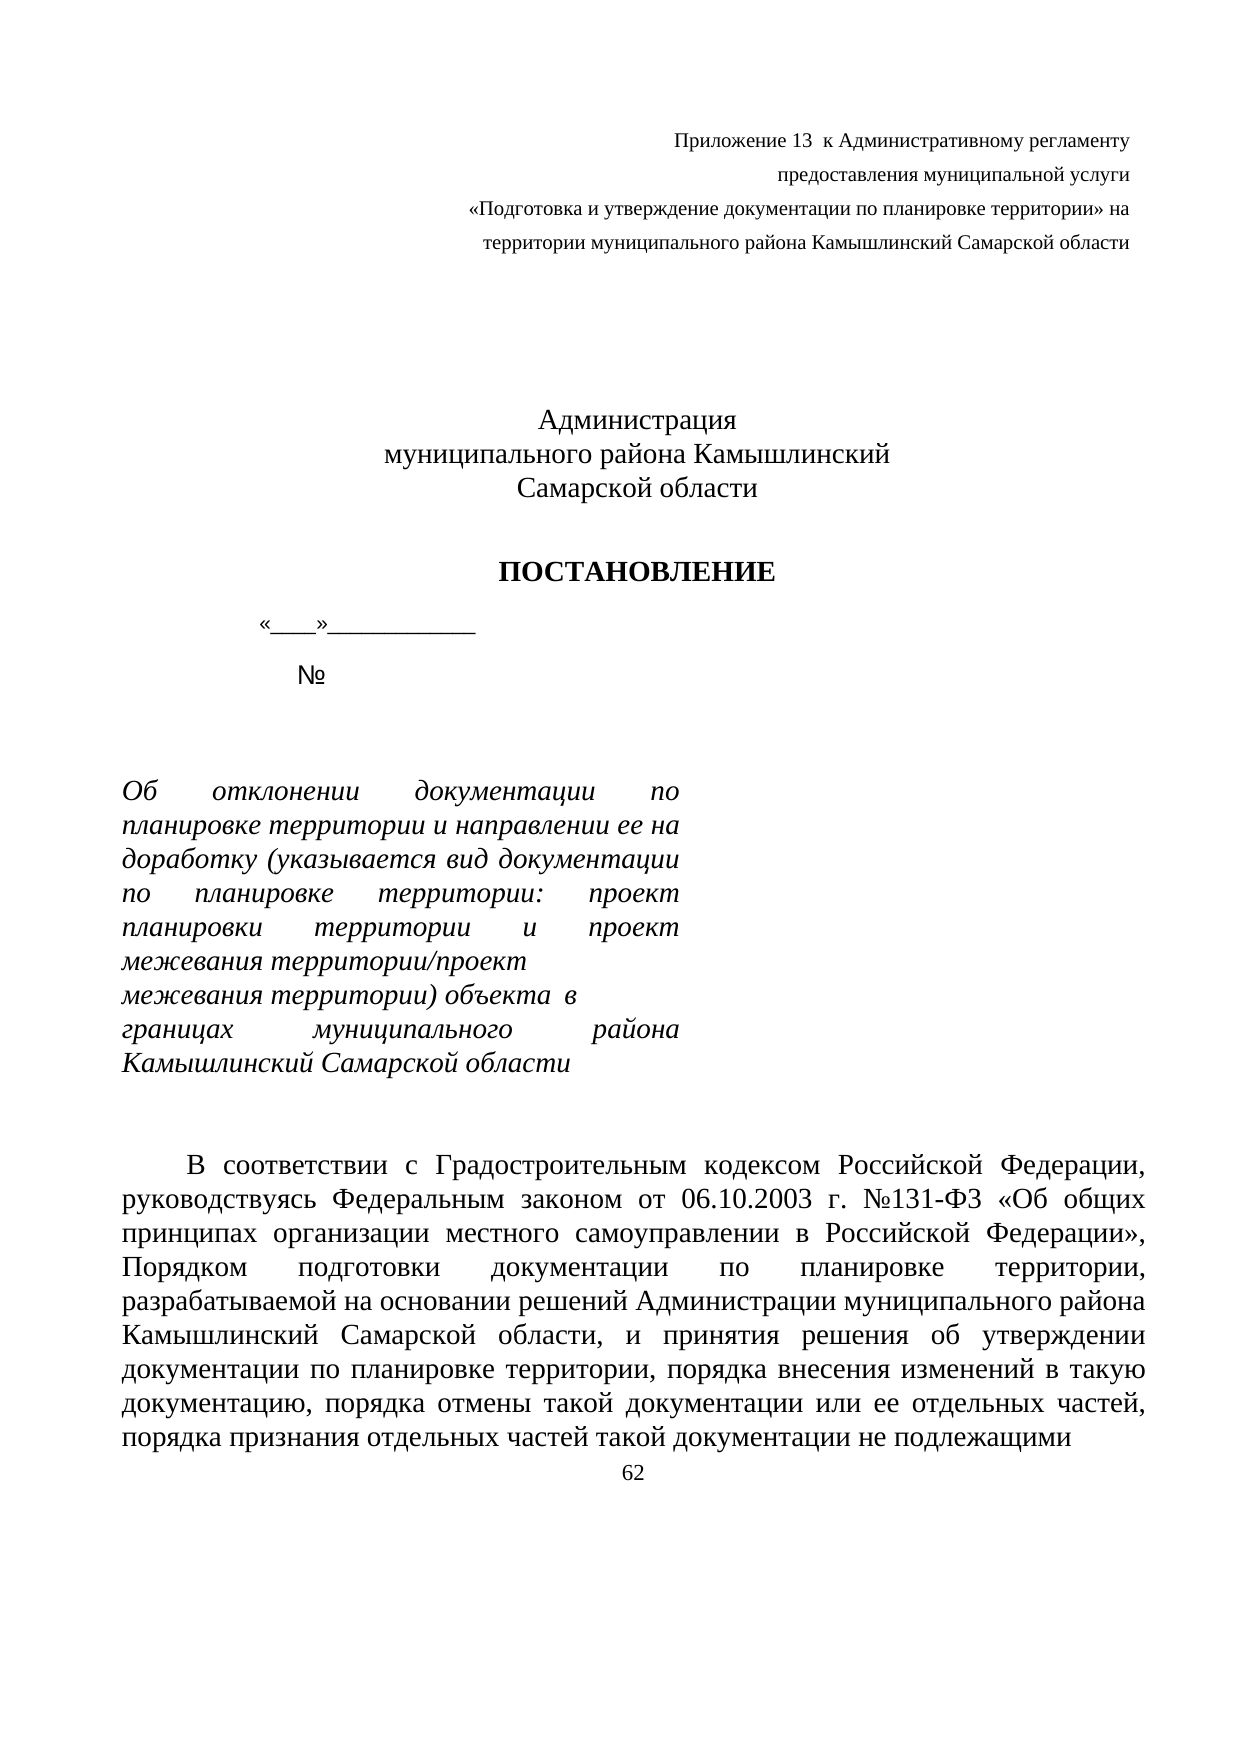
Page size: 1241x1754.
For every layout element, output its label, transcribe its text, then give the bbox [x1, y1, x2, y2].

text « » [259, 612, 1147, 635]
text ПОСТАНОВЛЕНИЕ [128, 555, 1147, 588]
text В соответствии с Градостроительным кодексом Российской Федерации, руководствуясь Федеральным законом от 06.10.2003 г. №131-Ф3 «Об общих принципах организации местного самоуправлении в Российской Федерации», Порядком подготовки документации по планировке территории, разрабатываемой на основании решений Администрации муниципального района Камышлинский Самарской области, и принятия решения об утверждении документации по планировке территории, порядка внесения изменений в такую документацию, порядка отмены такой документации или ее отдельных частей, порядка признания отдельных частей такой документации не подлежащими [122, 1148, 1147, 1453]
text Об отклонении документации по планировке территории и направлении ее на доработку (указывается вид документации по планировке территории: проект планировки территории и проект межевания территории/проект [122, 773, 680, 977]
text Приложение 13 к Административному регламенту предоставления муниципальной услуги «Подготовка и утверждение документации по планировке территории» на территории муниципального района Камышлинский Самарской области [122, 120, 1130, 256]
text Администрация [128, 402, 1147, 436]
text 62 [122, 1453, 1144, 1487]
text межевания территории) объекта в границах муниципального района Камышлинский Самарской области [122, 977, 680, 1079]
text муниципального района Камышлинский Самарской области [128, 436, 1147, 504]
text № [297, 661, 1147, 691]
